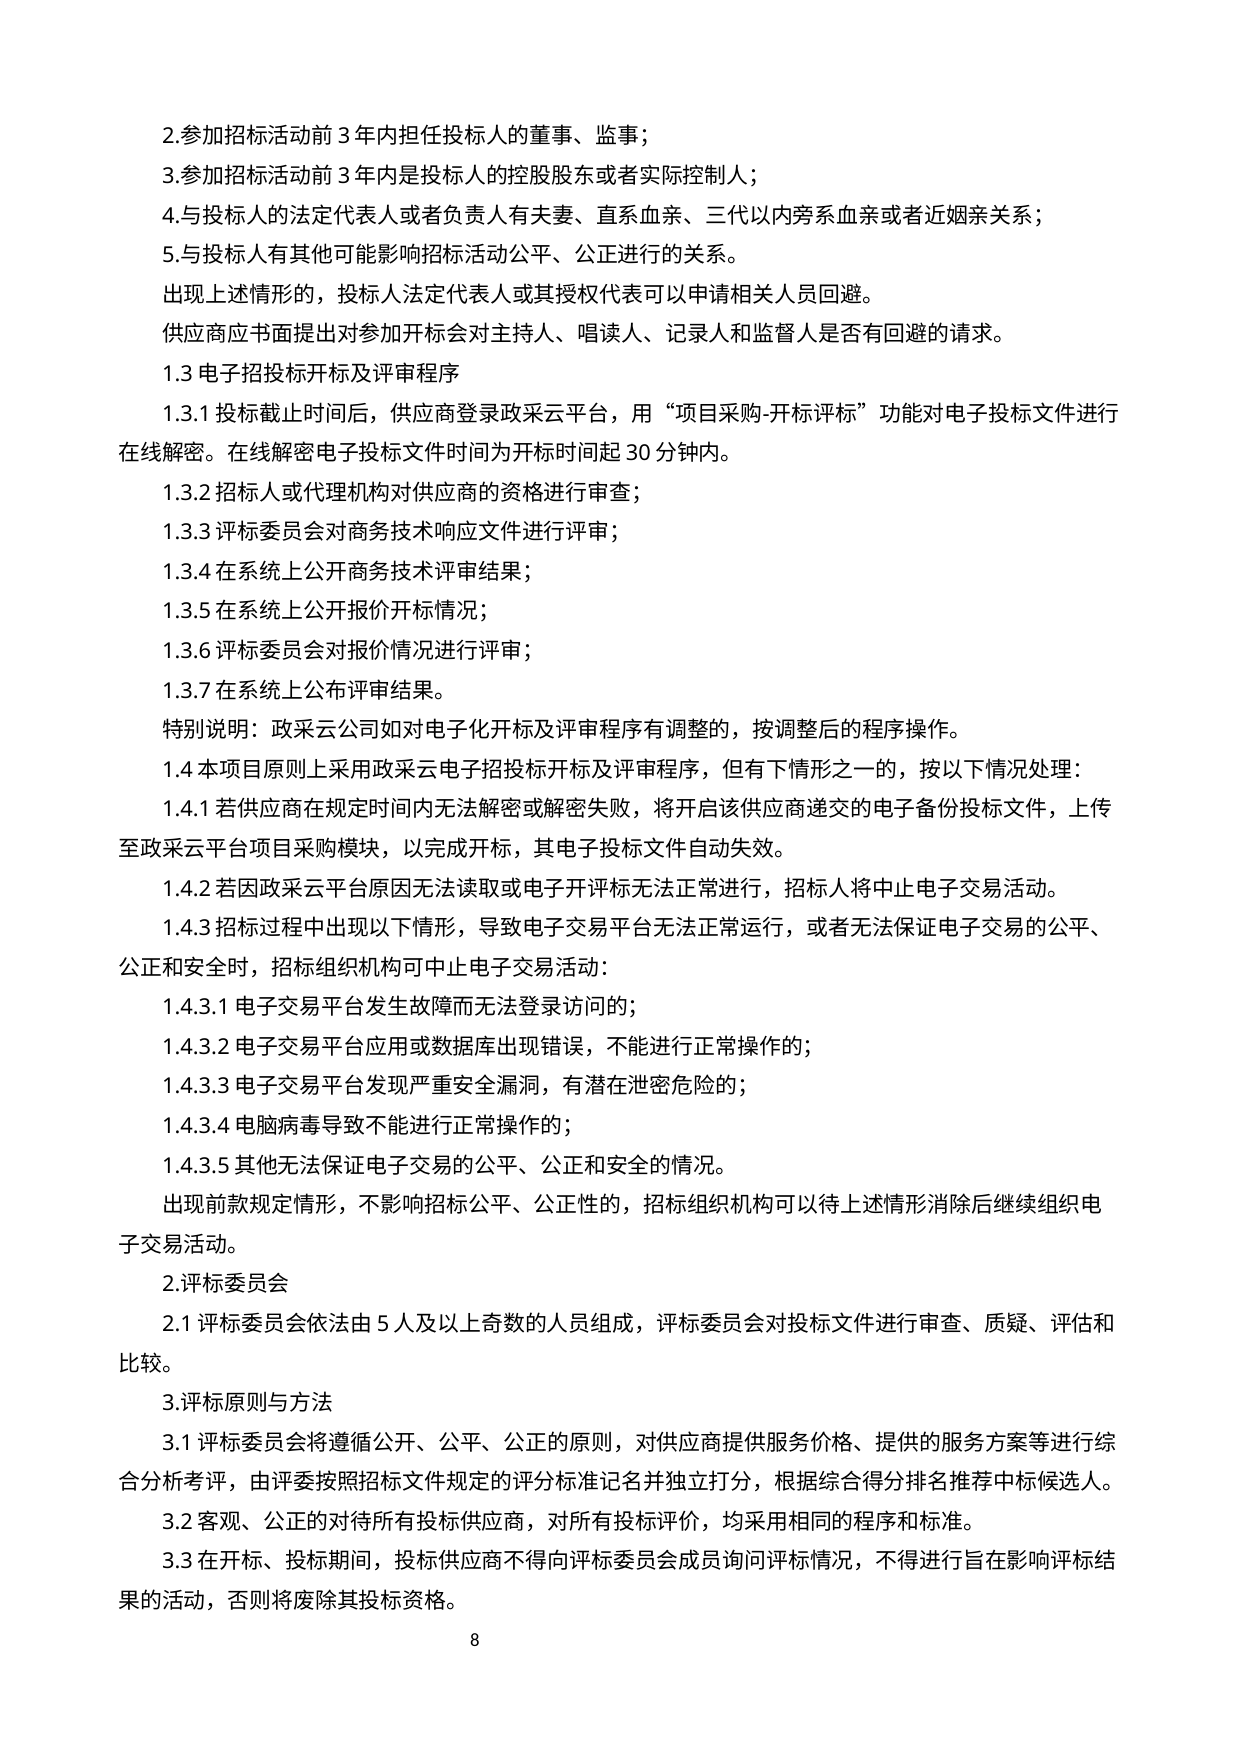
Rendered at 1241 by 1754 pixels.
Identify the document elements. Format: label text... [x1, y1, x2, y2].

text 出现上述情形的，投标人法定代表人或其授权代表可以申请相关人员回避。 [118, 271, 1122, 310]
text 供应商应书面提出对参加开标会对主持人、唱读人、记录人和监督人是否有回避的请求。 [118, 310, 1122, 350]
text 1.4.3.3电子交易平台发现严重安全漏洞，有潜在泄密危险的； [118, 1062, 1122, 1102]
text 1.4本项目原则上采用政采云电子招投标开标及评审程序，但有下情形之一的，按以下情况处理： [118, 746, 1122, 785]
text 1.4.1若供应商在规定时间内无法解密或解密失败，将开启该供应商递交的电子备份投标文件，上传至政采云平台项目采购模块，以完成开标，其电子投标文件自动失效。 [118, 785, 1122, 864]
text 3.评标原则与方法 [118, 1379, 1122, 1418]
text 1.3.2招标人或代理机构对供应商的资格进行审查； [118, 468, 1122, 508]
text 1.3.7在系统上公布评审结果。 [118, 666, 1122, 706]
text 2.参加招标活动前3年内担任投标人的董事、监事； [118, 112, 1122, 152]
text 1.4.3.4电脑病毒导致不能进行正常操作的； [118, 1102, 1122, 1141]
text 1.4.3.2电子交易平台应用或数据库出现错误，不能进行正常操作的； [118, 1023, 1122, 1062]
text 4.与投标人的法定代表人或者负责人有夫妻、直系血亲、三代以内旁系血亲或者近姻亲关系； [118, 191, 1122, 231]
text 1.3.5在系统上公开报价开标情况； [118, 587, 1122, 627]
text 3.3在开标、投标期间，投标供应商不得向评标委员会成员询问评标情况，不得进行旨在影响评标结果的活动，否则将废除其投标资格。 [118, 1537, 1122, 1616]
text 1.4.3.5其他无法保证电子交易的公平、公正和安全的情况。 [118, 1141, 1122, 1181]
text 5.与投标人有其他可能影响招标活动公平、公正进行的关系。 [118, 231, 1122, 271]
text 1.4.3.1电子交易平台发生故障而无法登录访问的； [118, 983, 1122, 1023]
text 2.评标委员会 [118, 1260, 1122, 1300]
text 1.4.3招标过程中出现以下情形，导致电子交易平台无法正常运行，或者无法保证电子交易的公平、公正和安全时，招标组织机构可中止电子交易活动： [118, 904, 1122, 983]
text 1.3.6评标委员会对报价情况进行评审； [118, 627, 1122, 666]
text 1.3.3评标委员会对商务技术响应文件进行评审； [118, 508, 1122, 548]
text 特别说明：政采云公司如对电子化开标及评审程序有调整的，按调整后的程序操作。 [118, 706, 1122, 746]
text 出现前款规定情形，不影响招标公平、公正性的，招标组织机构可以待上述情形消除后继续组织电子交易活动。 [118, 1181, 1122, 1260]
text 3.2客观、公正的对待所有投标供应商，对所有投标评价，均采用相同的程序和标准。 [118, 1498, 1122, 1537]
text 2.1评标委员会依法由5人及以上奇数的人员组成，评标委员会对投标文件进行审查、质疑、评估和比较。 [118, 1300, 1122, 1379]
text 1.3电子招投标开标及评审程序 [118, 350, 1122, 389]
text 3.参加招标活动前3年内是投标人的控股股东或者实际控制人； [118, 152, 1122, 191]
text 1.4.2若因政采云平台原因无法读取或电子开评标无法正常进行，招标人将中止电子交易活动。 [118, 864, 1122, 904]
text 1.3.1投标截止时间后，供应商登录政采云平台，用“项目采购-开标评标”功能对电子投标文件进行在线解密。在线解密电子投标文件时间为开标时间起30分钟内。 [118, 389, 1122, 468]
text 3.1评标委员会将遵循公开、公平、公正的原则，对供应商提供服务价格、提供的服务方案等进行综合分析考评，由评委按照招标文件规定的评分标准记名并独立打分，根据综合得分排名推荐中标候选人。 [118, 1418, 1122, 1498]
text 1.3.4在系统上公开商务技术评审结果； [118, 548, 1122, 587]
